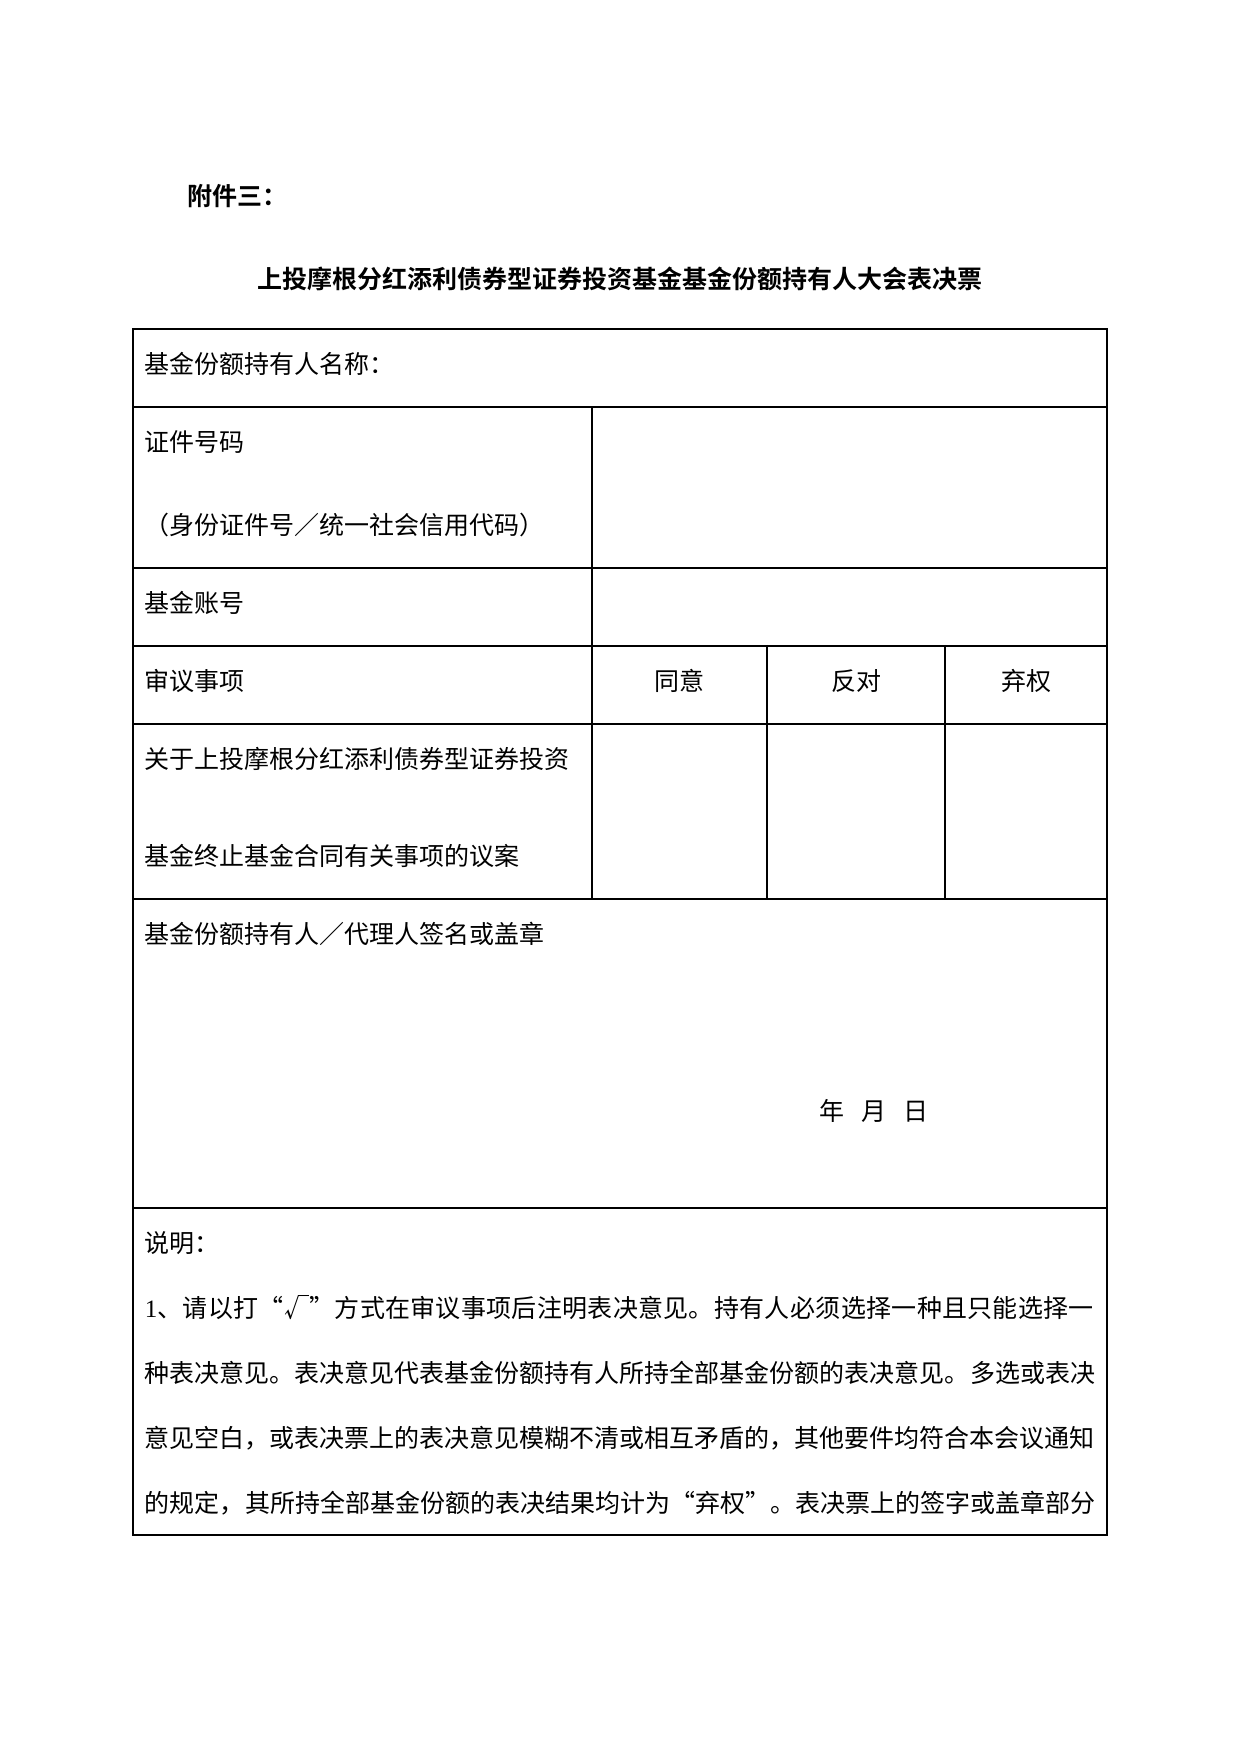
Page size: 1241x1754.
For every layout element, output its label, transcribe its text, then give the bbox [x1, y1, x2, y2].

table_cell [134, 1209, 1106, 1534]
text 附件三： [187, 162, 1053, 227]
table_cell 弃权 [946, 647, 1106, 723]
table_cell 审议事项 [134, 647, 591, 723]
table_cell [593, 569, 1106, 645]
table_header 基金份额持有人名称： [134, 330, 1106, 406]
table_cell 反对 [768, 647, 944, 723]
table_cell 基金份额持有人∕代理人签名或盖章 年 月 日 [134, 900, 1106, 1207]
table_cell 关于上投摩根分红添利债券型证券投资基金终止基金合同有关事项的议案 [134, 725, 591, 898]
table_cell [768, 725, 944, 898]
table_cell 证件号码 （身份证件号∕统一社会信用代码） [134, 408, 591, 567]
table_cell 同意 [593, 647, 766, 723]
table_cell [593, 408, 1106, 567]
table_cell 基金账号 [134, 569, 591, 645]
table_cell [593, 725, 766, 898]
table_cell [946, 725, 1106, 898]
text 上投摩根分红添利债券型证券投资基金基金份额持有人大会表决票 [187, 245, 1053, 310]
